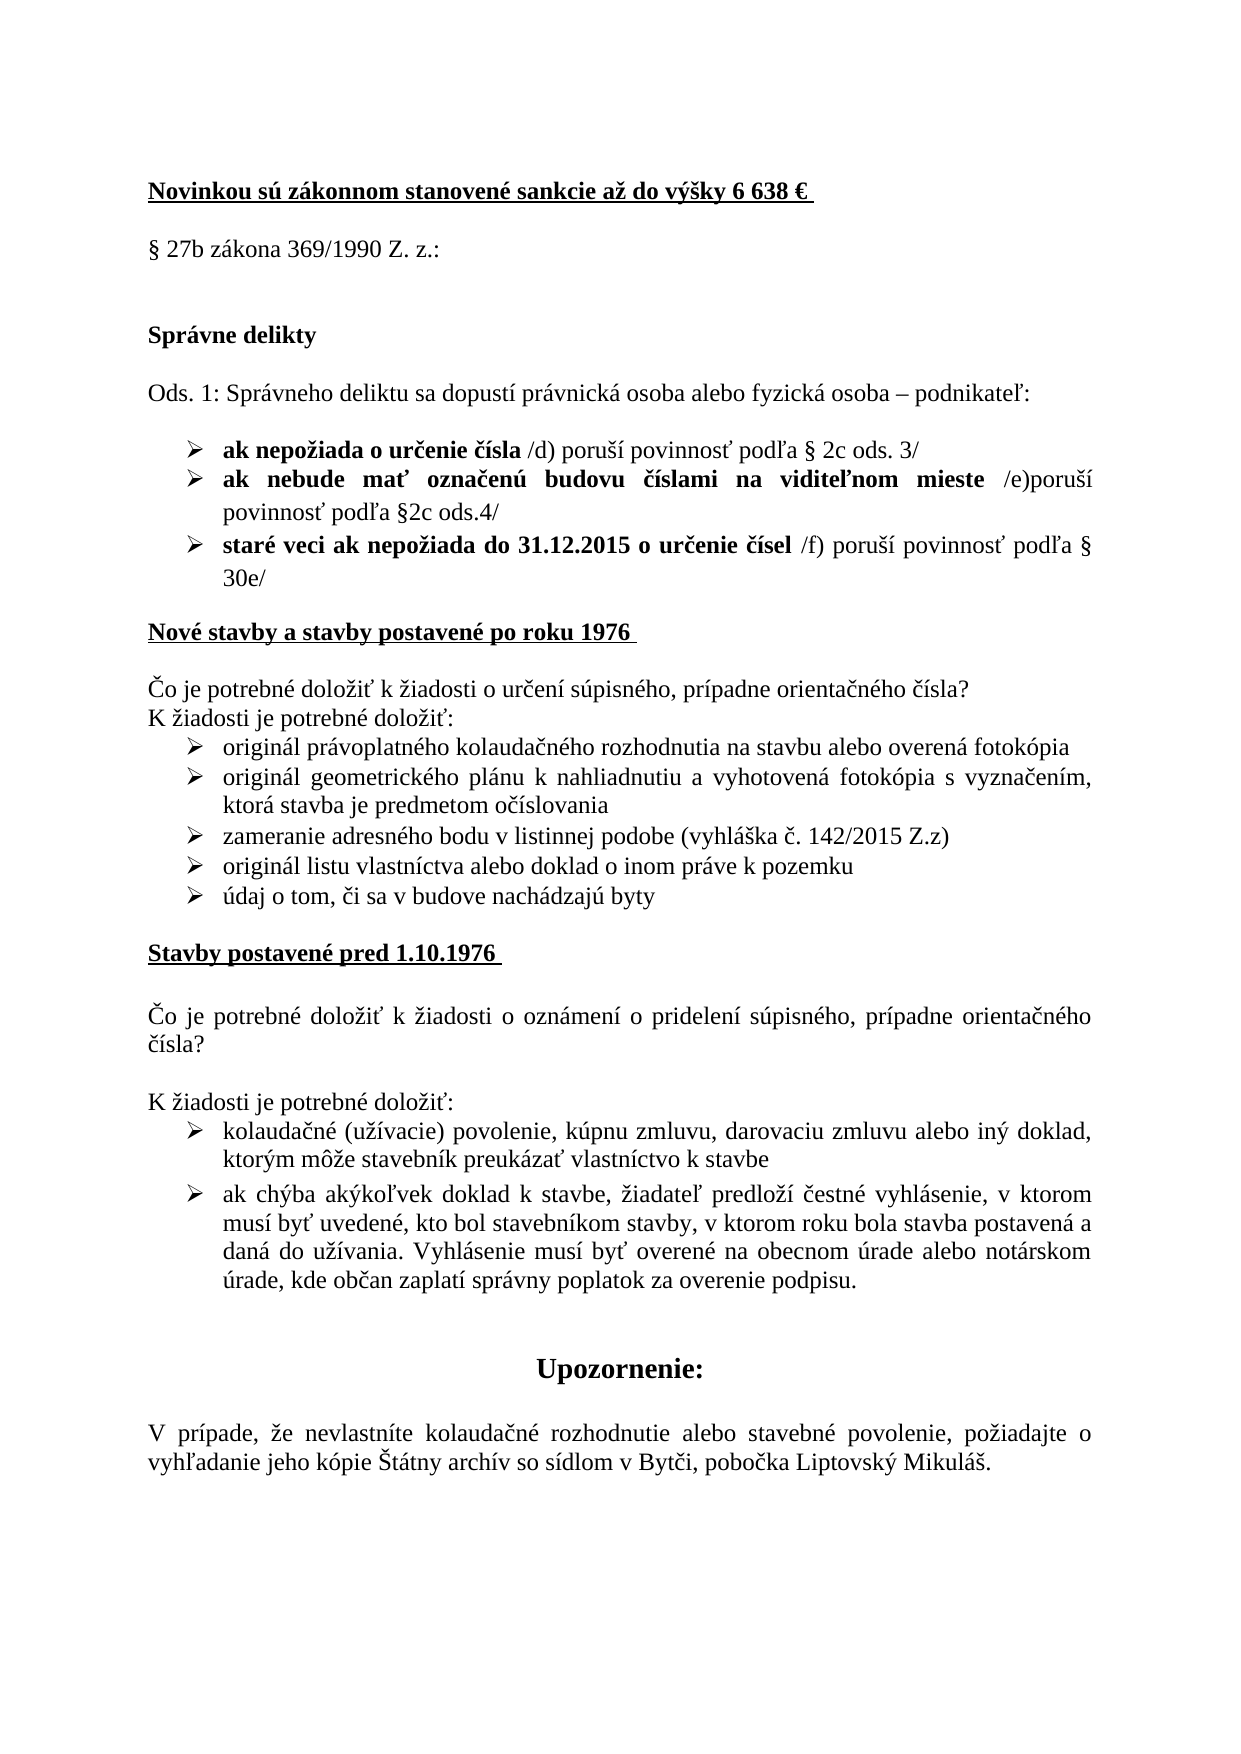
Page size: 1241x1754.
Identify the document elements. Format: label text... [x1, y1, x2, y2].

text V prípade, že nevlastníte kolaudačné rozhodnutie alebo stavebné povolenie, požiadajte o vyhľadanie jeho kópie Štátny archív so sídlom v Bytči, pobočka Liptovský Mikuláš. [148, 1418, 1093, 1476]
text K žiadosti je potrebné doložiť: [148, 1087, 1093, 1116]
text Čo je potrebné doložiť k žiadosti o oznámení o pridelení súpisného, prípadne orientačného čísla? [148, 1001, 1093, 1058]
list kolaudačné (užívacie) povolenie, kúpnu zmluvu, darovaciu zmluvu alebo iný doklad, ktorým môže stavebník preukázať vlastníctvo k stavbe [185, 1116, 1093, 1173]
text Upozornenie: [148, 1351, 1093, 1385]
text K žiadosti je potrebné doložiť: [148, 703, 1093, 732]
list údaj o tom, či sa v budove nachádzajú byty [185, 881, 1093, 910]
list zameranie adresného bodu v listinnej podobe (vyhláška č. 142/2015 Z.z) [185, 821, 1093, 849]
text Čo je potrebné doložiť k žiadosti o určení súpisného, prípadne orientačného čísla? [148, 674, 1093, 703]
list ak chýba akýkoľvek doklad k stavbe, žiadateľ predloží čestné vyhlásenie, v ktorom musí byť uvedené, kto bol stavebníkom stavby, v ktorom roku bola stavba postavená a daná do užívania. Vyhlásenie musí byť overené na obecnom úrade alebo notárskom úrade, kde občan zaplatí správny poplatok za overenie podpisu. [185, 1179, 1093, 1294]
list staré veci ak nepožiada do 31.12.2015 o určenie čísel /f) poruší povinnosť podľa § 30e/ [185, 530, 1093, 592]
list originál listu vlastníctva alebo doklad o inom práve k pozemku [185, 851, 1093, 879]
text Novinkou sú zákonnom stanovené sankcie až do výšky 6 638 € [148, 176, 1093, 205]
text § 27b zákona 369/1990 Z. z.: [148, 234, 1093, 263]
text Stavby postavené pred 1.10.1976 [148, 938, 1093, 967]
list originál geometrického plánu k nahliadnutiu a vyhotovená fotokópia s vyznačením, ktorá stavba je predmetom očíslovania [185, 762, 1093, 819]
list ak nepožiada o určenie čísla /d) poruší povinnosť podľa § 2c ods. 3/ [185, 435, 1093, 464]
list ak nebude mať označenú budovu číslami na viditeľnom mieste /e)poruší povinnosť podľa §2c ods.4/ [185, 464, 1093, 526]
text Ods. 1: Správneho deliktu sa dopustí právnická osoba alebo fyzická osoba – podnikateľ: [148, 378, 1093, 406]
text Nové stavby a stavby postavené po roku 1976 [148, 617, 1093, 646]
text Správne delikty [148, 320, 1093, 349]
list originál právoplatného kolaudačného rozhodnutia na stavbu alebo overená fotokópia [185, 732, 1093, 761]
